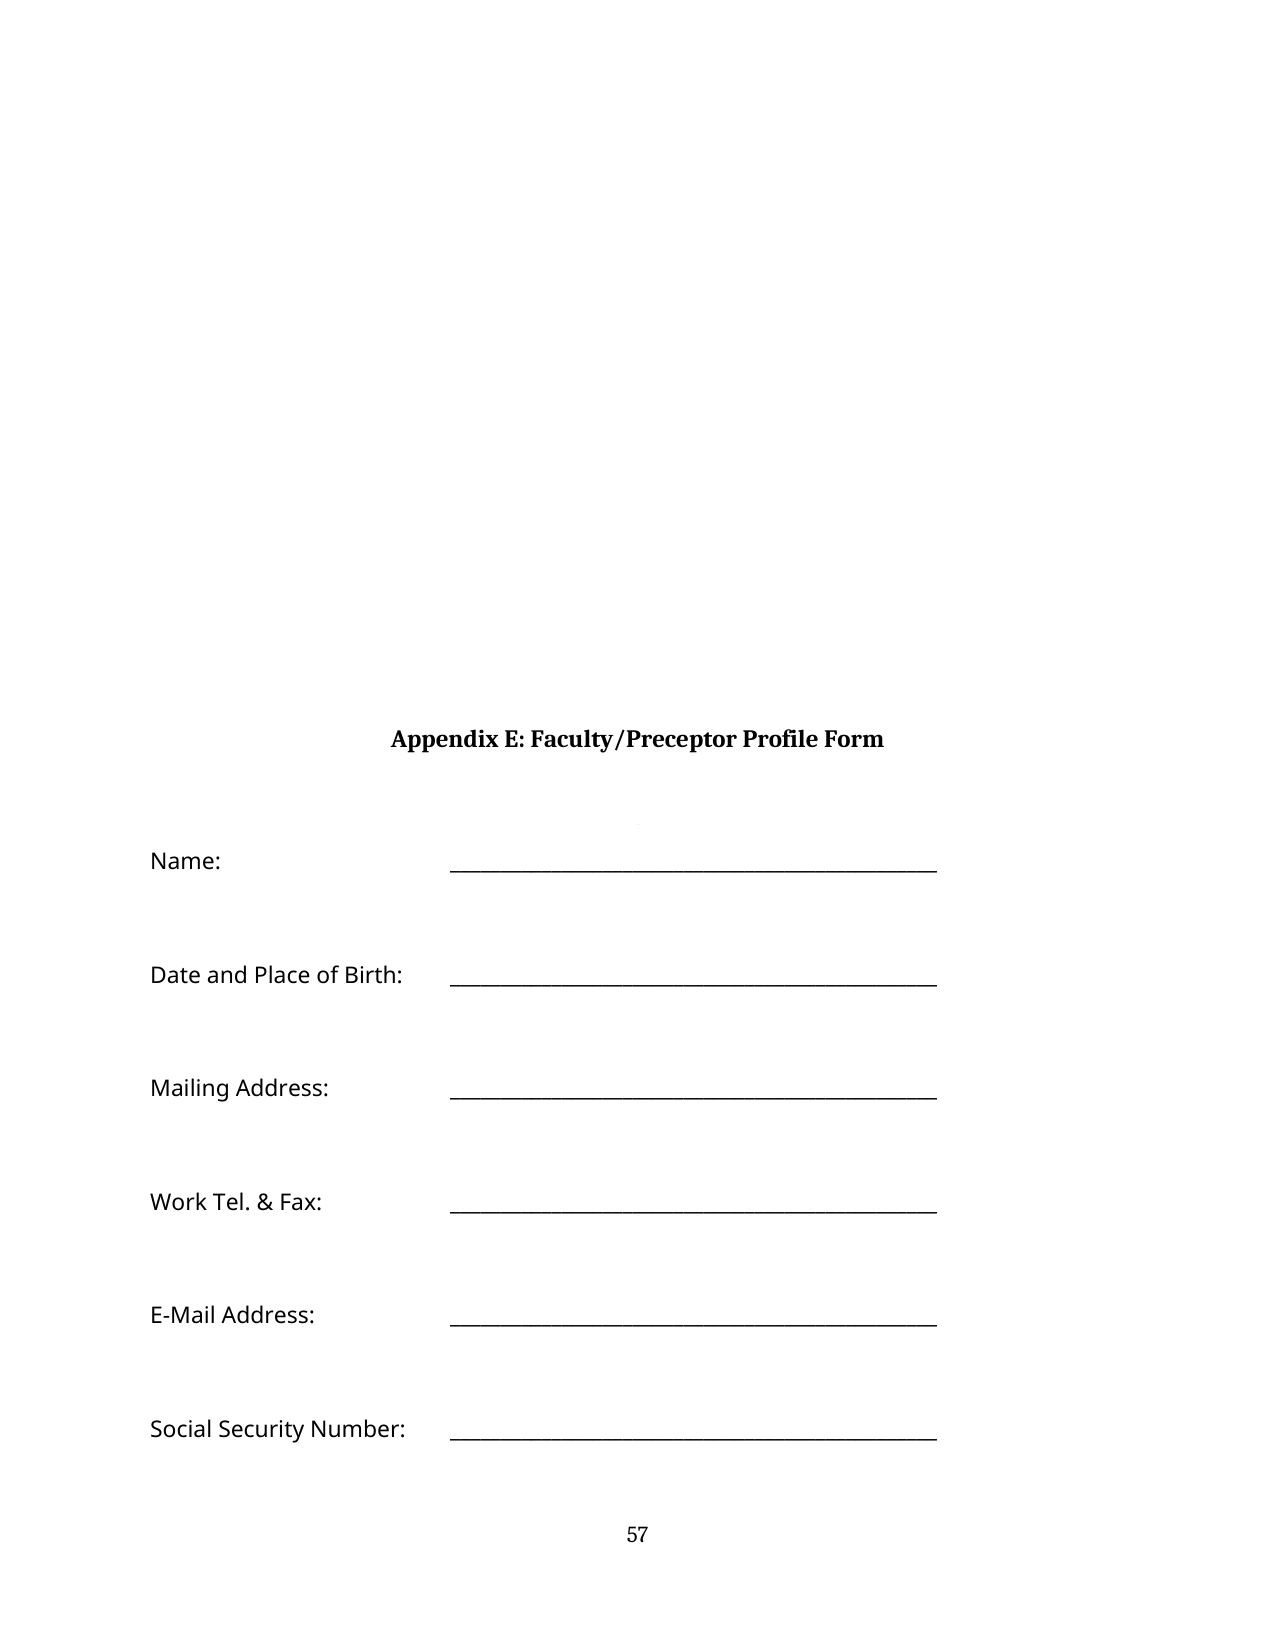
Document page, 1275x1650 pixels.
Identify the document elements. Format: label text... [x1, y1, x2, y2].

text Work Tel. & Fax: ________________________________________________ [150, 1186, 1125, 1217]
text Name: ________________________________________________ [150, 845, 1125, 876]
text E-Mail Address: ________________________________________________ [150, 1299, 1125, 1330]
text Mailing Address: ________________________________________________ [150, 1072, 1125, 1103]
text Date and Place of Birth: ________________________________________________ [150, 958, 1125, 990]
text Appendix E: Faculty/Preceptor Profile Form [150, 725, 1125, 754]
text Social Security Number: ________________________________________________ [150, 1413, 1125, 1444]
